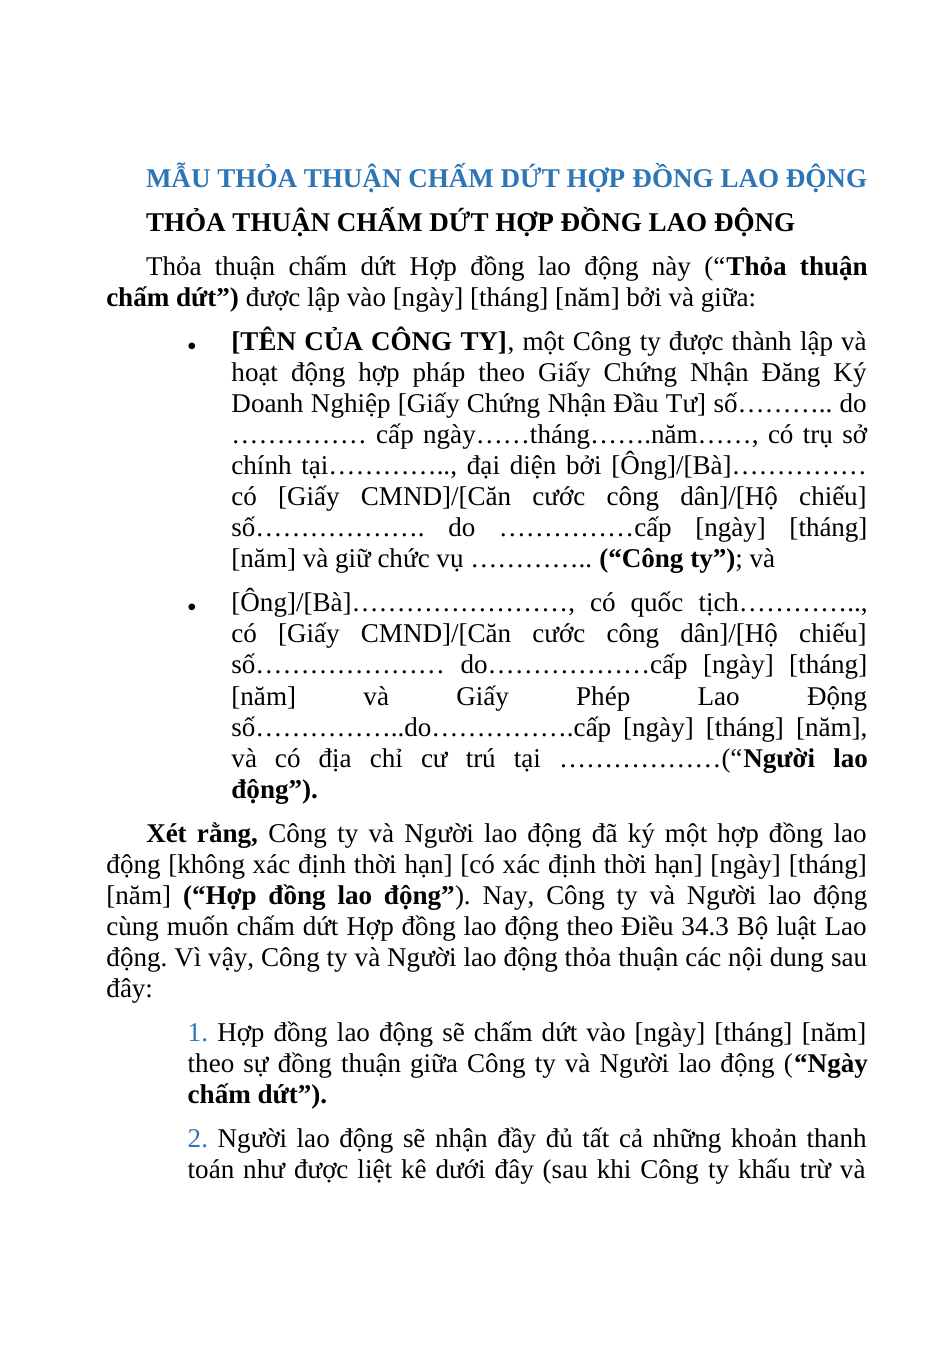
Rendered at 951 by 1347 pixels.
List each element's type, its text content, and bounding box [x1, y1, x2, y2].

list [TÊN CỦA CÔNG TY], một Công ty được thành lập và hoạt động hợp pháp theo Giấy Chứng Nhận Đăng Ký Doanh Nghiệp [Giấy Chứng Nhận Đầu Tư] số……….. do …………… cấp ngày……tháng…….năm……, có trụ sở chính tại………….., đại diện bởi [Ông]/[Bà]…………… có [Giấy CMND]/[Căn cước công dân]/[Hộ chiếu] số………………. do ……………cấp [ngày] [tháng] [năm] và giữ chức vụ ………….. (“Công ty”); và [187, 324, 868, 574]
list 1. Hợp đồng lao động sẽ chấm dứt vào [ngày] [tháng] [năm] theo sự đồng thuận giữa Công ty và Người lao động (“Ngày chấm dứt”). [187, 1016, 868, 1109]
list [Ông]/[Bà]……………………, có quốc tịch………….., có [Giấy CMND]/[Căn cước công dân]/[Hộ chiếu] số………………… do………………cấp [ngày] [tháng] [năm] và Giấy Phép Lao Động số……………..do…………….cấp [ngày] [tháng] [năm], và có địa chỉ cư trú tại ………………(“Người lao động”). [187, 586, 868, 804]
list THỎA THUẬN CHẤM DỨT HỢP ĐỒNG LAO ĐỘNG [146, 206, 868, 237]
list MẪU THỎA THUẬN CHẤM DỨT HỢP ĐỒNG LAO ĐỘNG [146, 162, 868, 194]
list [187, 1122, 868, 1184]
list Xét rằng, Công ty và Người lao động đã ký một hợp đồng lao động [không xác định thời hạn] [có xác định thời hạn] [ngày] [tháng] [năm] (“Hợp đồng lao động”). Nay, Công ty và Người lao động cùng muốn chấm dứt Hợp đồng lao động theo Điều 34.3 Bộ luật Lao động. Vì vậy, Công ty và Người lao động thỏa thuận các nội dung sau đây: [106, 817, 868, 1004]
list Thỏa thuận chấm dứt Hợp đồng lao động này (“Thỏa thuận chấm dứt”) được lập vào [ngày] [tháng] [năm] bởi và giữa: [106, 250, 868, 312]
